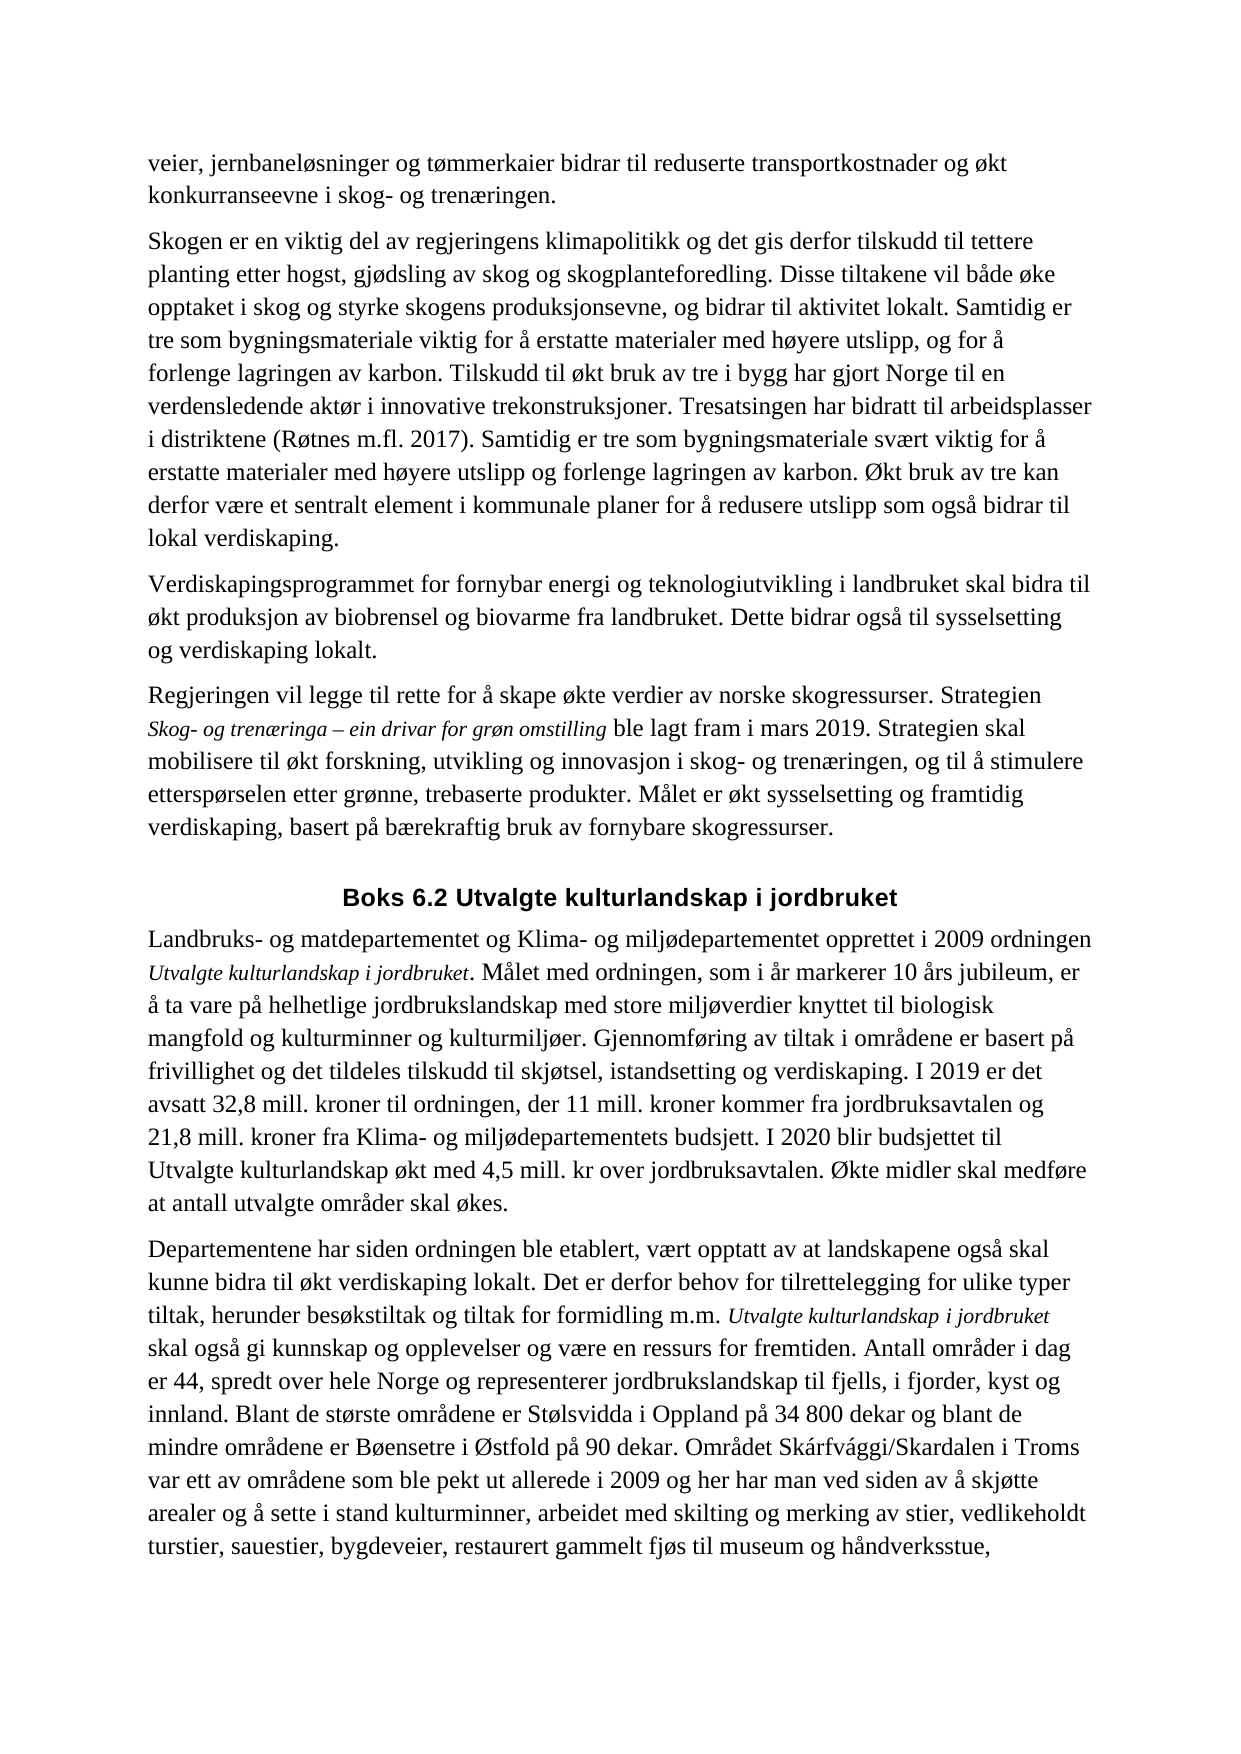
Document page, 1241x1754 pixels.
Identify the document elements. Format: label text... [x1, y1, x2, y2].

text Regjeringen vil legge til rette for å skape økte verdier av norske skogressurser. Strategien Skog- og trenæringa – ein drivar for grøn omstilling ble lagt fram i mars 2019. Strategien skal mobilisere til økt forskning, utvikling og innovasjon i skog- og trenæringen, og til å stimulere etterspørselen etter grønne, trebaserte produkter. Målet er økt sysselsetting og framtidig verdiskaping, basert på bærekraftig bruk av fornybare skogressurser. [148, 680, 1093, 841]
text Landbruks- og matdepartementet og Klima- og miljødepartementet opprettet i 2009 ordningen Utvalgte kulturlandskap i jordbruket. Målet med ordningen, som i år markerer 10 års jubileum, er å ta vare på helhetlige jordbrukslandskap med store miljøverdier knyttet til biologisk mangfold og kulturminner og kulturmiljøer. Gjennomføring av tiltak i områdene er basert på frivillighet og det tildeles tilskudd til skjøtsel, istandsetting og verdiskaping. I 2019 er det avsatt 32,8 mill. kroner til ordningen, der 11 mill. kroner kommer fra jordbruksavtalen og 21,8 mill. kroner fra Klima- og miljødepartementets budsjett. I 2020 blir budsjettet til Utvalgte kulturlandskap økt med 4,5 mill. kr over jordbruksavtalen. Økte midler skal medføre at antall utvalgte områder skal økes. [148, 924, 1093, 1217]
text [148, 148, 1093, 209]
text Skogen er en viktig del av regjeringens klimapolitikk og det gis derfor tilskudd til tettere planting etter hogst, gjødsling av skog og skogplanteforedling. Disse tiltakene vil både øke opptaket i skog og styrke skogens produksjonsevne, og bidrar til aktivitet lokalt. Samtidig er tre som bygningsmateriale viktig for å erstatte materialer med høyere utslipp, og for å forlenge lagringen av karbon. Tilskudd til økt bruk av tre i bygg har gjort Norge til en verdensledende aktør i innovative trekonstruksjoner. Tresatsingen har bidratt til arbeidsplasser i distriktene (Røtnes m.fl. 2017). Samtidig er tre som bygningsmateriale svært viktig for å erstatte materialer med høyere utslipp og forlenge lagringen av karbon. Økt bruk av tre kan derfor være et sentralt element i kommunale planer for å redusere utslipp som også bidrar til lokal verdiskaping. [148, 226, 1093, 552]
text Utvalgte kulturlandskap i jordbruket [148, 883, 1093, 912]
text Verdiskapingsprogrammet for fornybar energi og teknologiutvikling i landbruket skal bidra til økt produksjon av biobrensel og biovarme fra landbruket. Dette bidrar også til sysselsetting og verdiskaping lokalt. [148, 569, 1093, 664]
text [148, 1234, 1093, 1560]
